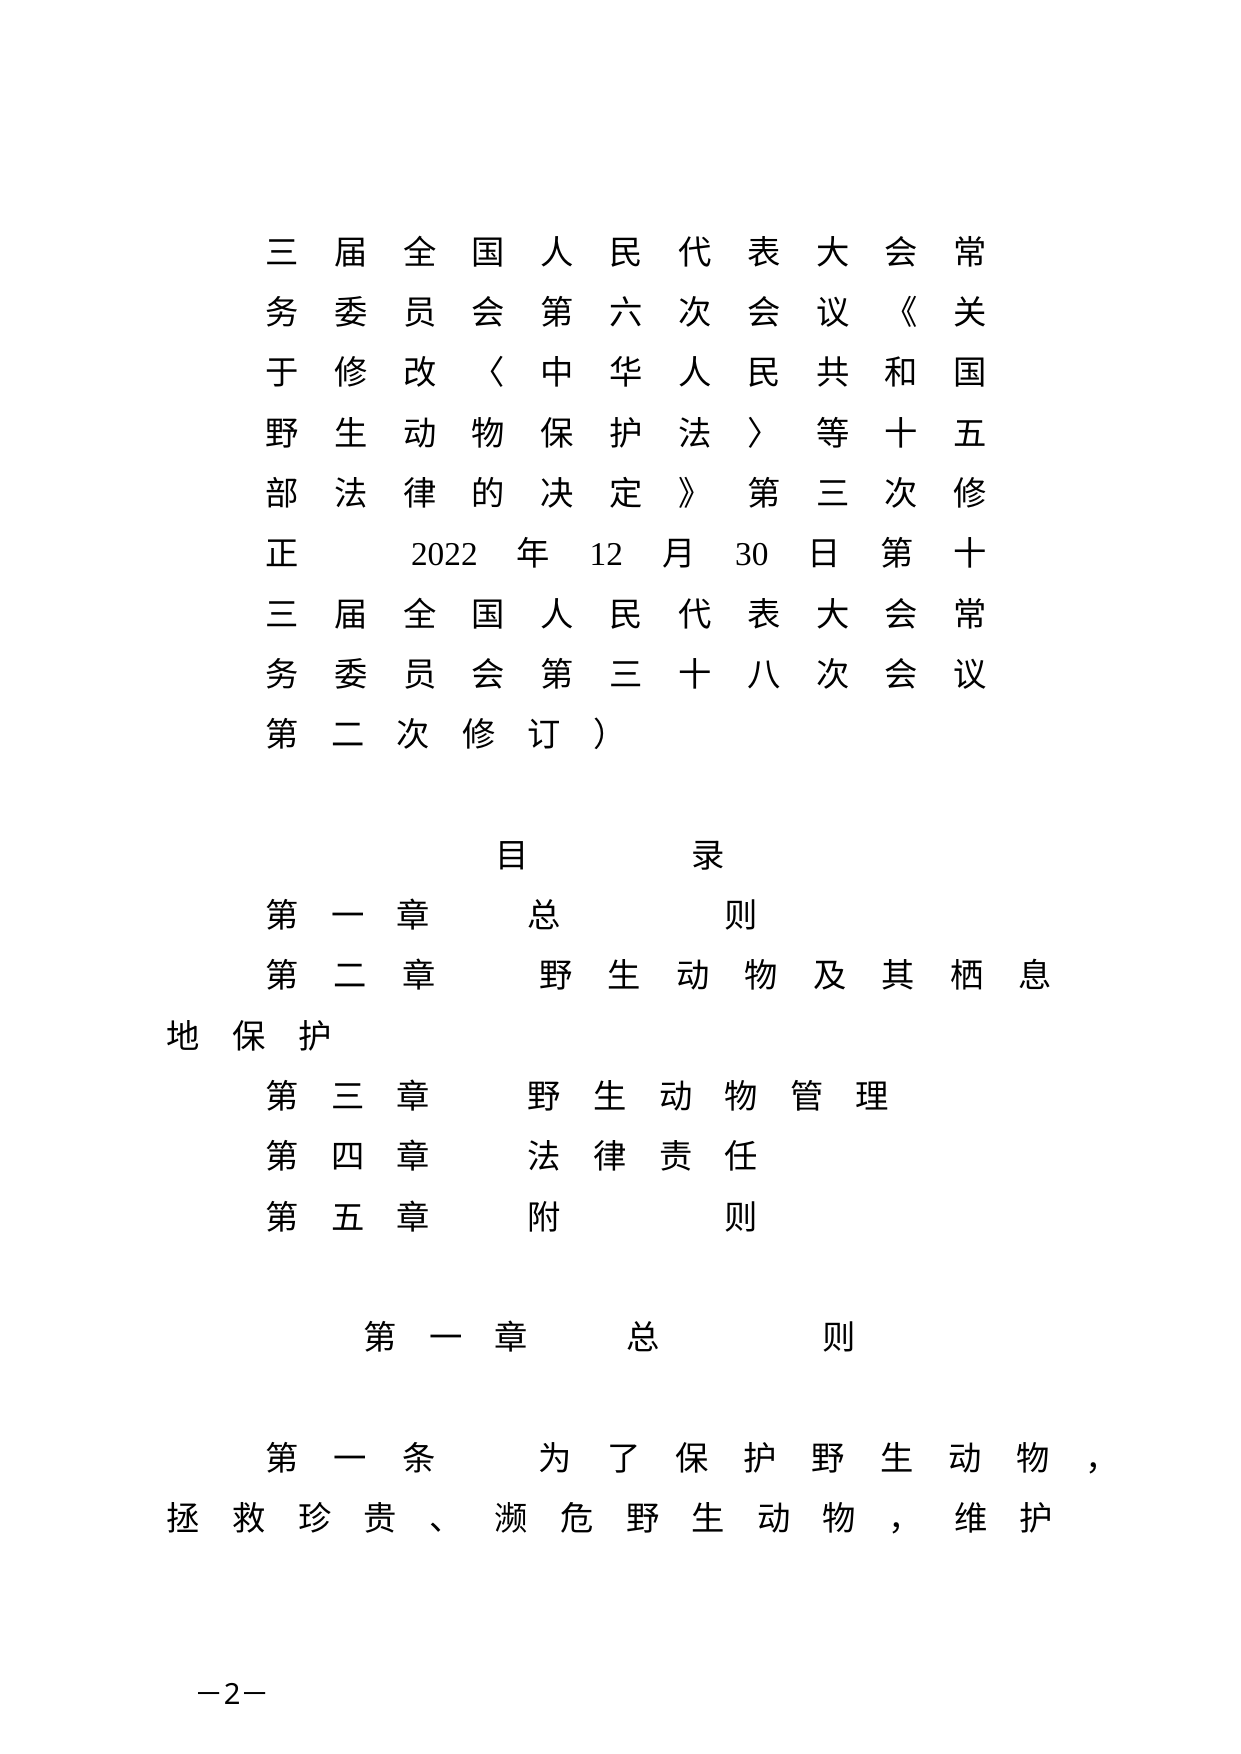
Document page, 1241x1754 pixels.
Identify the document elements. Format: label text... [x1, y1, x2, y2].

text 第一章 总 则 [167, 883, 1085, 943]
text 第三章 野生动物管理 [167, 1064, 1085, 1124]
text 第二章 野生动物及其栖息地保护 [167, 943, 1085, 1064]
text 第一章 总 则 [167, 1305, 1085, 1365]
text 目 录 [167, 822, 1085, 883]
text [167, 1426, 1085, 1546]
text 第四章 法律责任 [167, 1124, 1085, 1184]
text 第五章 附 则 [167, 1184, 1085, 1245]
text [232, 219, 1019, 762]
